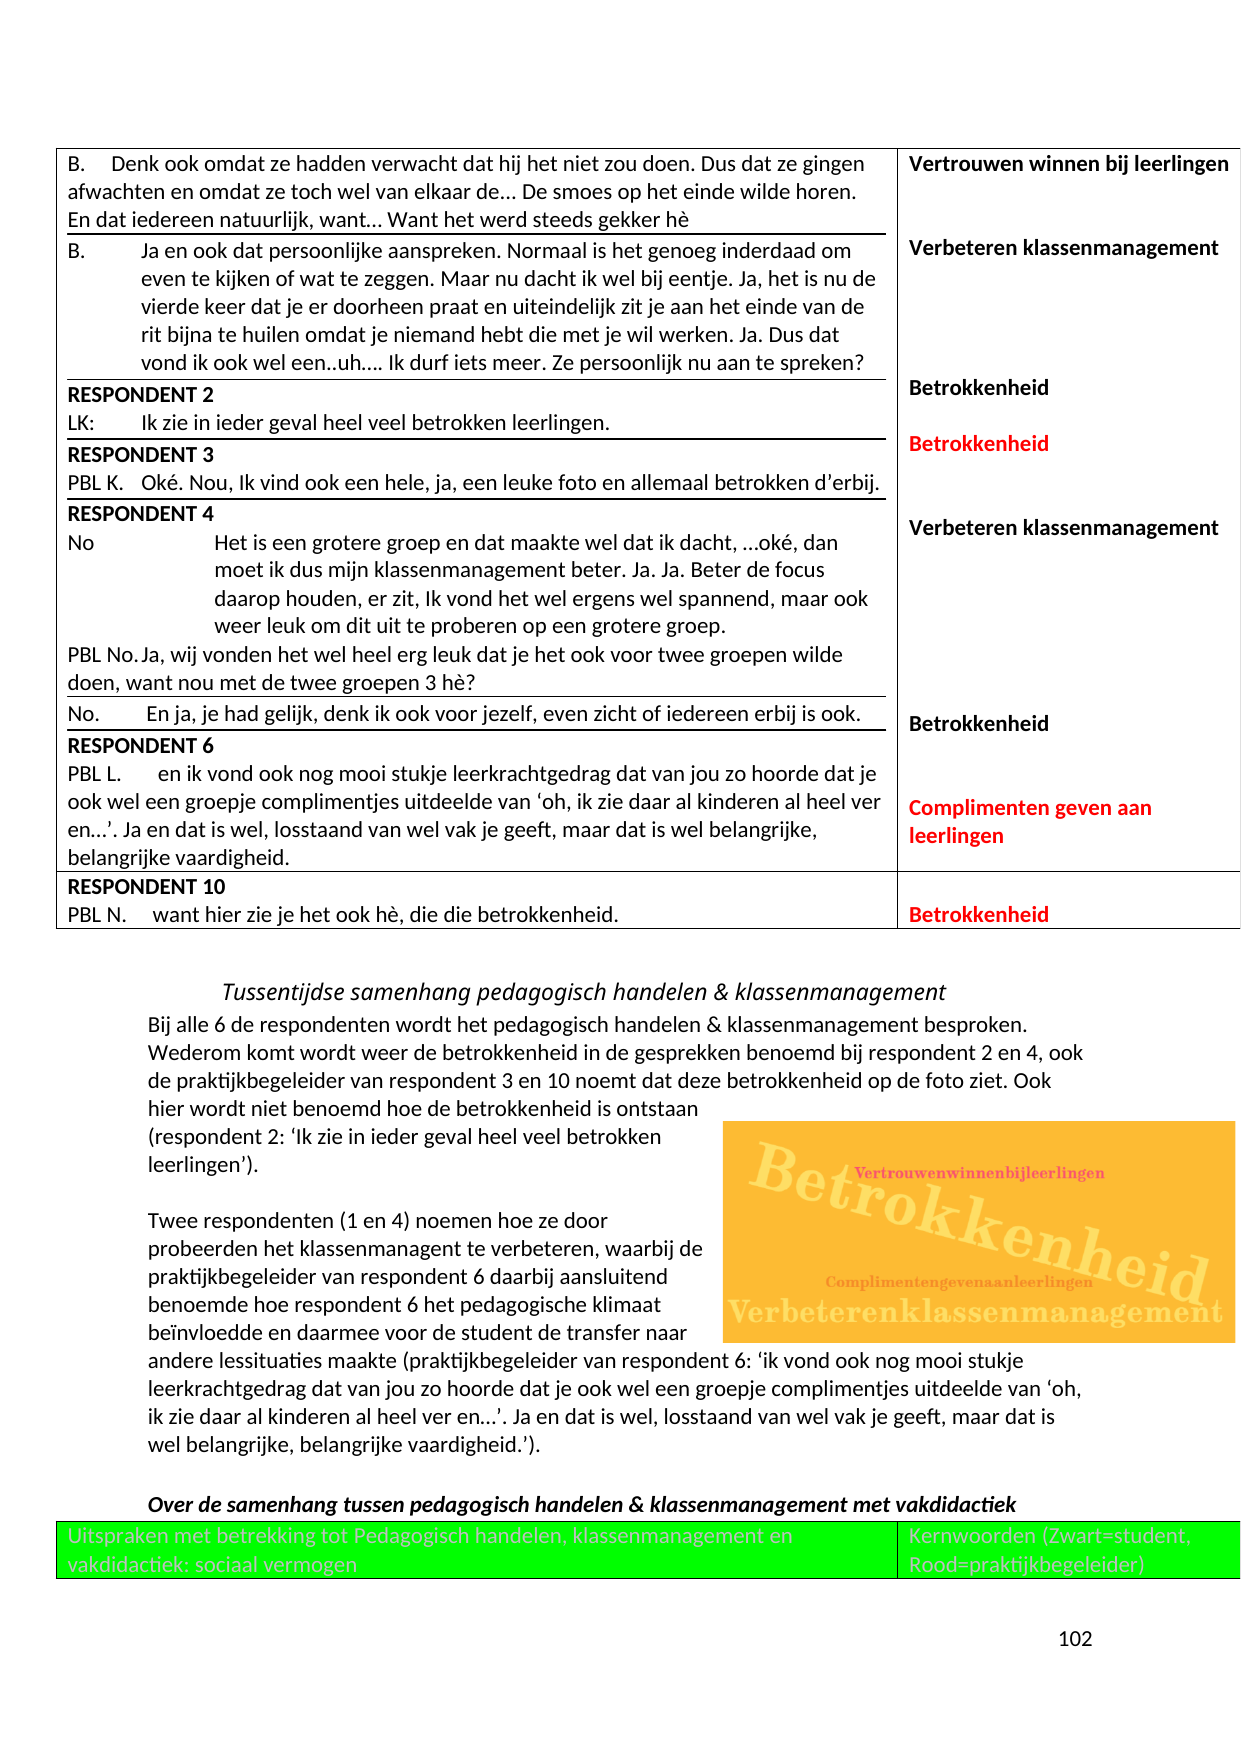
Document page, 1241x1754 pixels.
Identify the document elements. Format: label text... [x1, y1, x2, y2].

table_cell Betrokkenheid [898, 872, 1240, 928]
table_cell RESPONDENT 10 PBL N. want hier zie je het ook hè, die die betrokkenheid. [57, 872, 897, 928]
text Bij alle 6 de respondenten wordt het pedagogisch handelen & klassenmanagement besproken. Wederom komt wordt weer de betrokkenheid in de gesprekken benoemd bij respondent 2 en 4, ook de praktijkbegeleider van respondent 3 en 10 noemt dat deze betrokkenheid op de foto ziet. Ook hier wordt niet benoemd hoe de betrokkenheid is ontstaan (respondent 2: ‘Ik zie in ieder geval heel veel betrokken leerlingen’). [148, 1010, 1092, 1178]
table_header Uitspraken met betrekking tot Pedagogisch handelen, klassenmanagement en vakdidactiek: sociaal vermogen [57, 1522, 354, 1578]
text Twee respondenten (1 en 4) noemen hoe ze door probeerden het klassenmanagent te verbeteren, waarbij de praktijkbegeleider van respondent 6 daarbij aansluitend benoemde hoe respondent 6 het pedagogische klimaat beïnvloedde en daarmee voor de student de transfer naar andere lessituaties maakte (praktijkbegeleider van respondent 6: ‘ik vond ook nog mooi stukje leerkrachtgedrag dat van jou zo hoorde dat je ook wel een groepje complimentjes uitdeelde van ‘oh, ik zie daar al kinderen al heel ver en…’. Ja en dat is wel, losstaand van wel vak je geeft, maar dat is wel belangrijke, belangrijke vaardigheid.’). [148, 1206, 1092, 1458]
table_header Kernwoorden (Zwart=student, Rood=praktijkbegeleider) [898, 1522, 1240, 1578]
picture [722, 1121, 1236, 1343]
subtitle Tussentijdse samenhang pedagogisch handelen & klassenmanagement [221, 976, 1092, 1007]
table_header Uitspraken met betrekking tot Pedagogisch handelen, klassenmanagement en vakdidactiek: sociaal vermogen [358, 1522, 897, 1578]
subtitle Over de samenhang tussen pedagogisch handelen & klassenmanagement met vakdidactiek [148, 1490, 1092, 1518]
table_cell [898, 149, 1240, 871]
